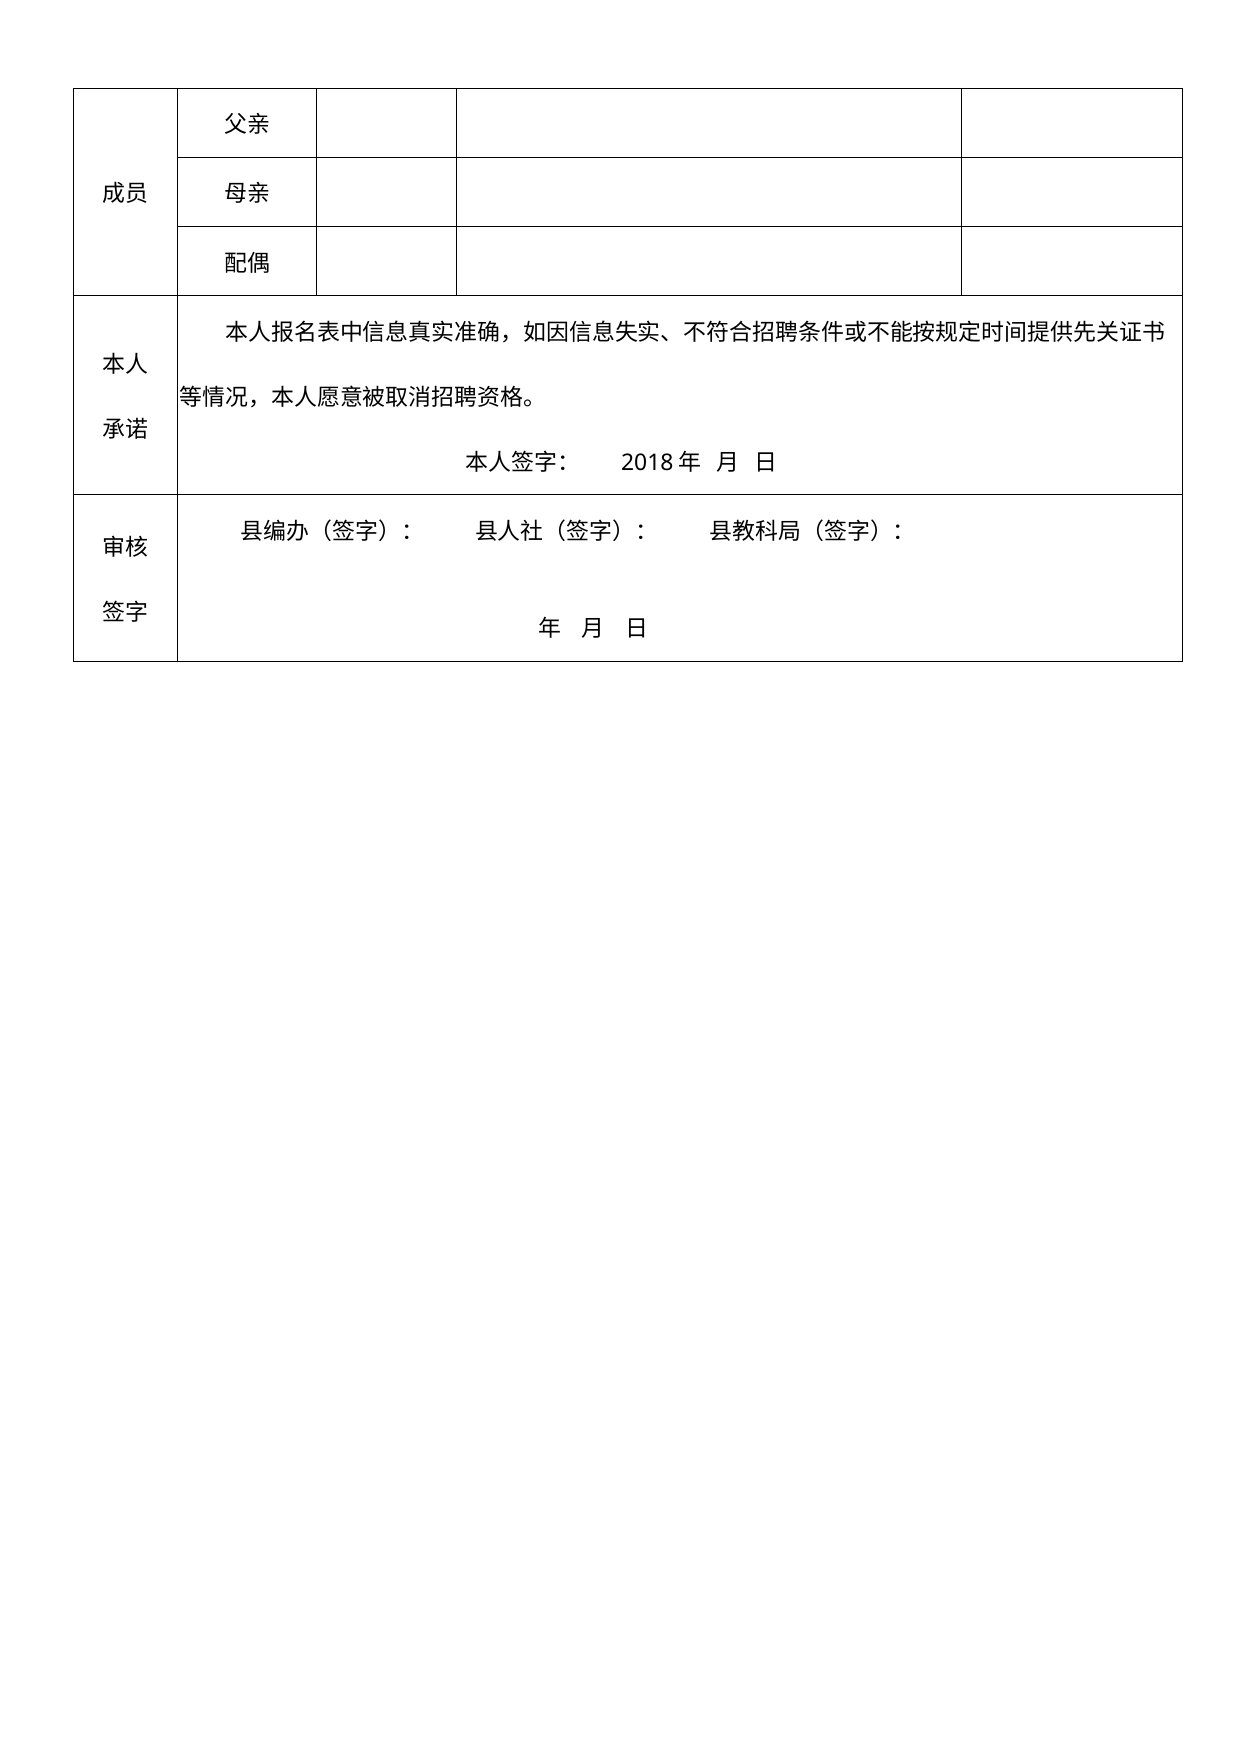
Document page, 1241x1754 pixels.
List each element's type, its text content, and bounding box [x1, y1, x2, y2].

table_cell 审核 签字 [74, 495, 177, 661]
table_cell [457, 89, 961, 157]
table_cell 父亲 [178, 89, 316, 157]
table_cell [962, 227, 1182, 295]
table_cell [457, 227, 961, 295]
table_cell 县编办（签字）： 县人社（签字）： 县教科局（签字）： 年 月 日 [178, 495, 1182, 661]
table_cell 本人 承诺 [74, 296, 177, 494]
table_cell [457, 158, 961, 226]
table_cell [962, 89, 1182, 157]
table_cell 母亲 [178, 158, 316, 226]
table_cell 配偶 [178, 227, 316, 295]
table_cell 家庭主要 成员 [74, 89, 177, 295]
table_cell [317, 89, 456, 157]
table_cell [317, 227, 456, 295]
table_cell [962, 158, 1182, 226]
table_cell [317, 158, 456, 226]
table_cell 本人报名表中信息真实准确，如因信息失实、不符合招聘条件或不能按规定时间提供先关证书等情况，本人愿意被取消招聘资格。 本人签字： 2018年 月 日 [178, 296, 1182, 494]
